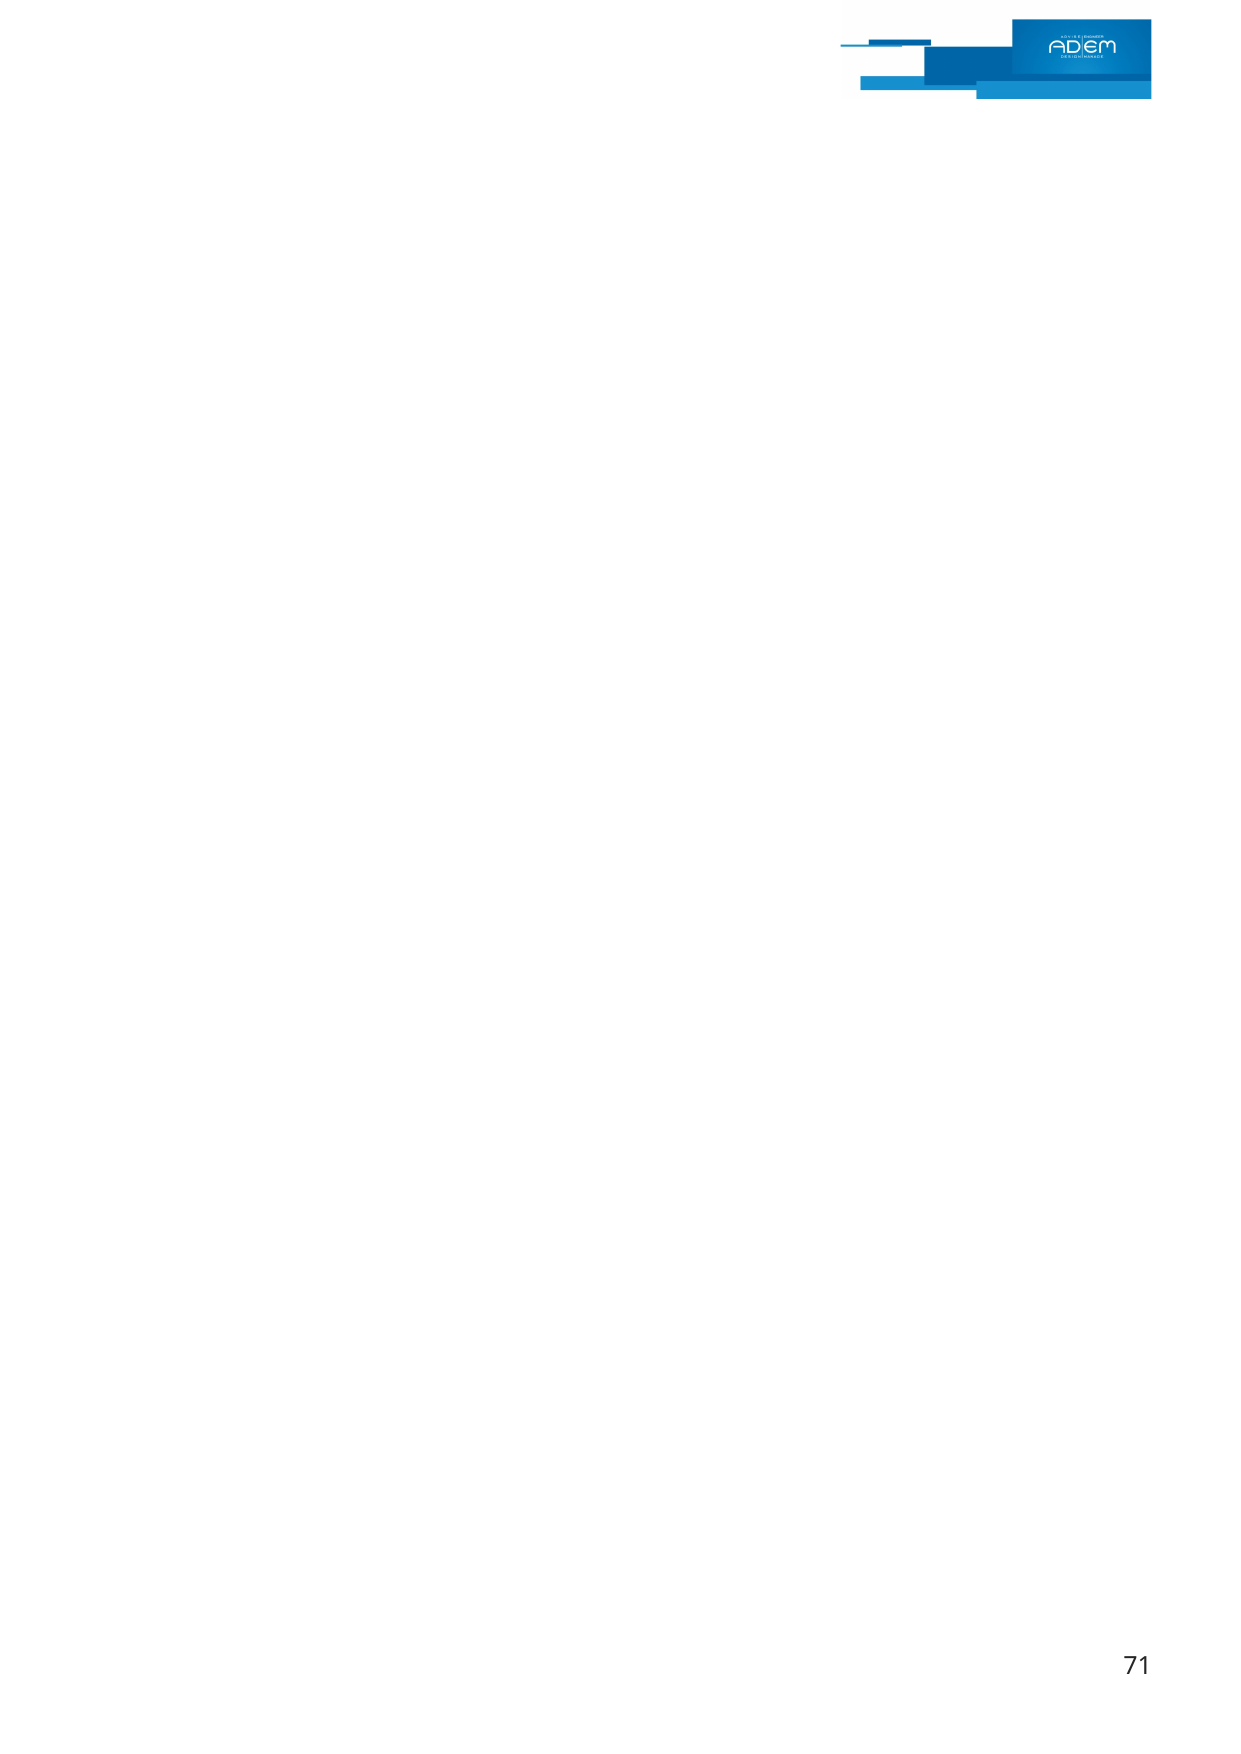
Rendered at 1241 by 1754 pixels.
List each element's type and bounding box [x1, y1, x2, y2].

picture [840, 0, 1152, 99]
